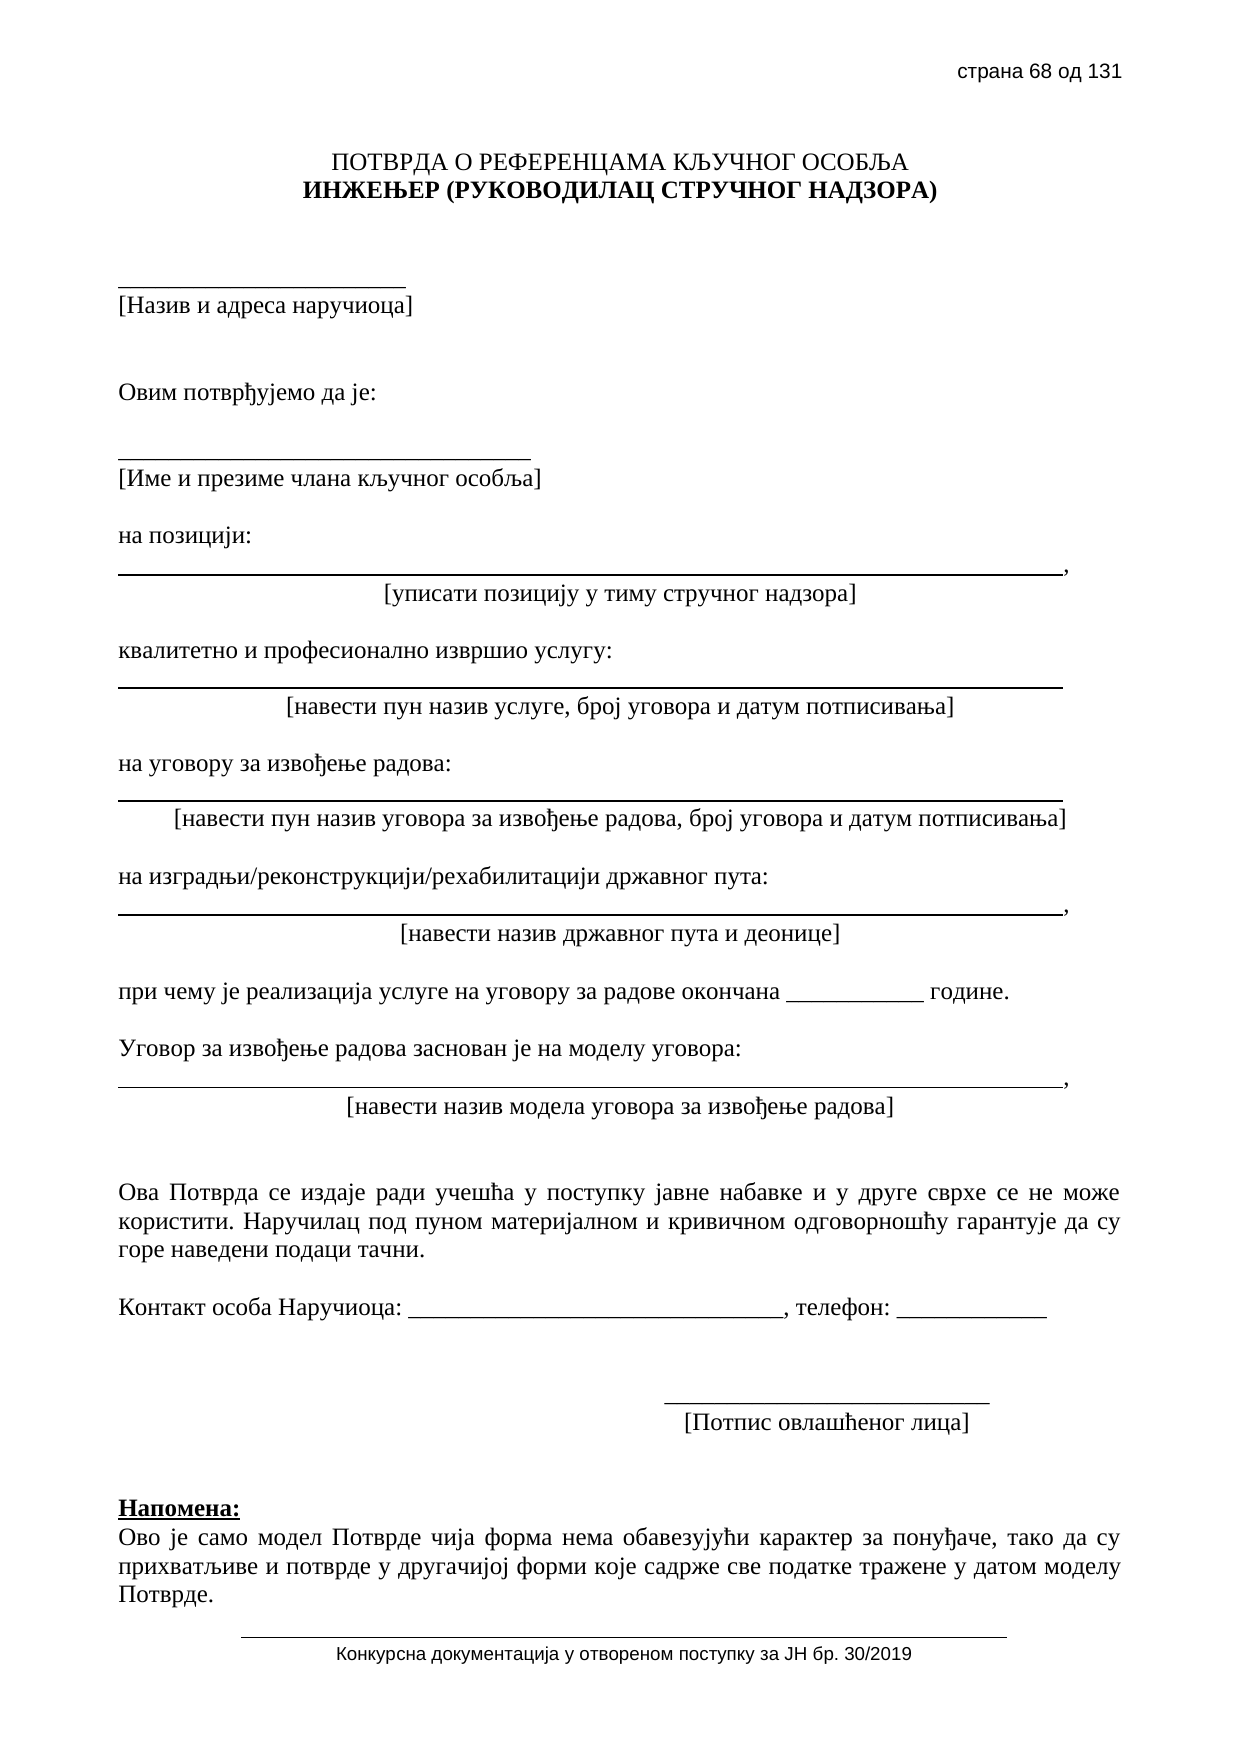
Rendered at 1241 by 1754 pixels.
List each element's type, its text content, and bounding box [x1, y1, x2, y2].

text [Име и презиме члана кључног особља] [118, 463, 1122, 492]
text квалитетно и професионално извршио услугу: [118, 636, 1122, 664]
text Уговор за извођење радова заснован је на моделу уговора: [118, 1033, 1122, 1062]
text Напомена: [118, 1493, 1028, 1522]
text Ово је само модел Потврде чија форма нема обавезујући карактер за понуђаче, тако да су прихватљиве и потврде у другачијој форми које садрже све податке тражене у датом моделу Потврде. [118, 1522, 1122, 1608]
text [уписати позицију у тиму стручног надзора] [118, 578, 1122, 607]
text __________________________ [532, 1378, 1122, 1407]
text [навести назив модела уговора за извођење радова] [118, 1091, 1122, 1119]
text на уговору за извођење радова: [118, 748, 1122, 777]
text [Назив и адреса наручиоца] [118, 291, 1122, 319]
text [навести пун назив услуге, број уговора и датум потписивања] [118, 691, 1122, 719]
text [Потпис овлашћеног лица] [532, 1407, 1122, 1436]
text Ова Потврда се издаје ради учешћа у поступку јавне набавке и у друге сврхе се не може користити. Наручилац под пуном материјалном и кривичном одговорношћу гарантује да су горе наведени подаци тачни. [118, 1177, 1122, 1263]
text _________________________________ [118, 434, 1122, 463]
text при чему је реализација услуге на уговору за радове окончана ___________ године. [118, 976, 1122, 1004]
text Овим потврђујемо да је: [118, 377, 1122, 406]
text [навести пун назив уговора за извођење радова, број уговора и датум потписивања] [118, 803, 1122, 832]
text , [118, 889, 1122, 918]
text , [118, 549, 1122, 578]
text ПОТВРДА О РЕФЕРЕНЦАМА КЉУЧНОГ ОСОБЉА [118, 147, 1122, 176]
text на позицији: [118, 521, 1122, 549]
text ИНЖЕЊЕР (РУКОВОДИЛАЦ СТРУЧНОГ НАДЗОРА) [118, 176, 1122, 204]
text [навести назив државног пута и деонице] [118, 918, 1122, 947]
text , [118, 1062, 1122, 1091]
text на изградњи/реконструкцији/рехабилитацији државног пута: [118, 861, 1122, 889]
text _______________________ [118, 262, 1122, 291]
text Контакт особа Наручиоца: ______________________________, телефон: ____________ [118, 1292, 1122, 1321]
